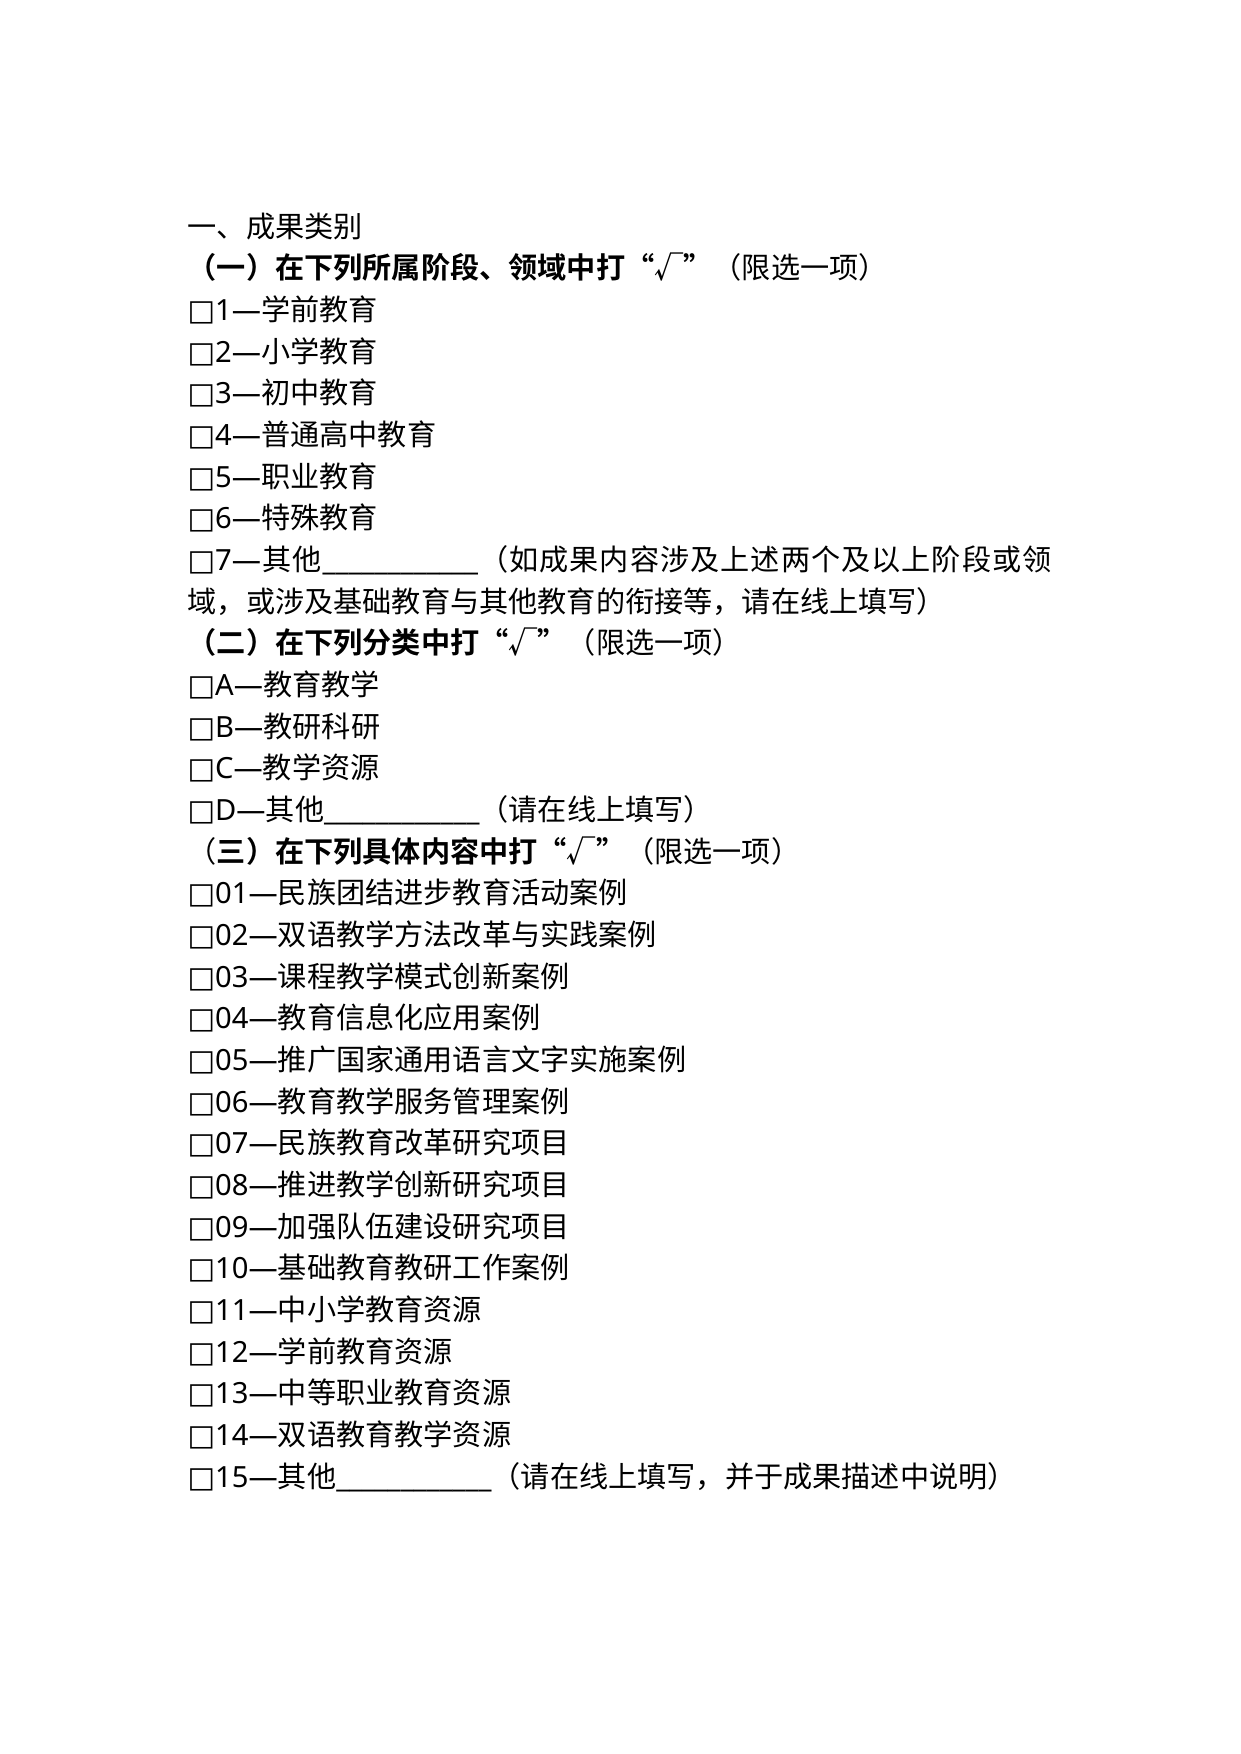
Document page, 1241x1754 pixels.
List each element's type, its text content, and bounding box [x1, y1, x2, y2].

text □04—教育信息化应用案例 [187, 995, 1053, 1037]
text □02—双语教学方法改革与实践案例 [187, 912, 1053, 954]
text □A—教育教学 [187, 662, 1053, 704]
text □1—学前教育 [187, 287, 1053, 329]
text □07—民族教育改革研究项目 [187, 1120, 1053, 1162]
text □3—初中教育 [187, 370, 1053, 412]
text □14—双语教育教学资源 [187, 1412, 1053, 1454]
text □5—职业教育 [187, 454, 1053, 495]
text （一）在下列所属阶段、领域中打“√”（限选一项） [187, 245, 1053, 287]
text 一、成果类别 [187, 204, 1053, 245]
text （三）在下列具体内容中打“√”（限选一项） [187, 829, 1053, 870]
text □B—教研科研 [187, 704, 1053, 745]
text □05—推广国家通用语言文字实施案例 [187, 1037, 1053, 1079]
text （二）在下列分类中打“√”（限选一项） [187, 620, 1053, 662]
text □08—推进教学创新研究项目 [187, 1162, 1053, 1204]
text □13—中等职业教育资源 [187, 1370, 1053, 1412]
text □4—普通高中教育 [187, 412, 1053, 454]
text □15—其他____________（请在线上填写，并于成果描述中说明） [187, 1454, 1053, 1495]
text □12—学前教育资源 [187, 1329, 1053, 1370]
text □03—课程教学模式创新案例 [187, 954, 1053, 995]
text □06—教育教学服务管理案例 [187, 1079, 1053, 1120]
text □C—教学资源 [187, 745, 1053, 787]
text □01—民族团结进步教育活动案例 [187, 870, 1053, 912]
text □7—其他____________（如成果内容涉及上述两个及以上阶段或领域，或涉及基础教育与其他教育的衔接等，请在线上填写） [187, 537, 1053, 620]
text □10—基础教育教研工作案例 [187, 1245, 1053, 1287]
text □11—中小学教育资源 [187, 1287, 1053, 1329]
text □2—小学教育 [187, 329, 1053, 370]
text □09—加强队伍建设研究项目 [187, 1204, 1053, 1245]
text □D—其他____________（请在线上填写） [187, 787, 1053, 829]
text □6—特殊教育 [187, 495, 1053, 537]
